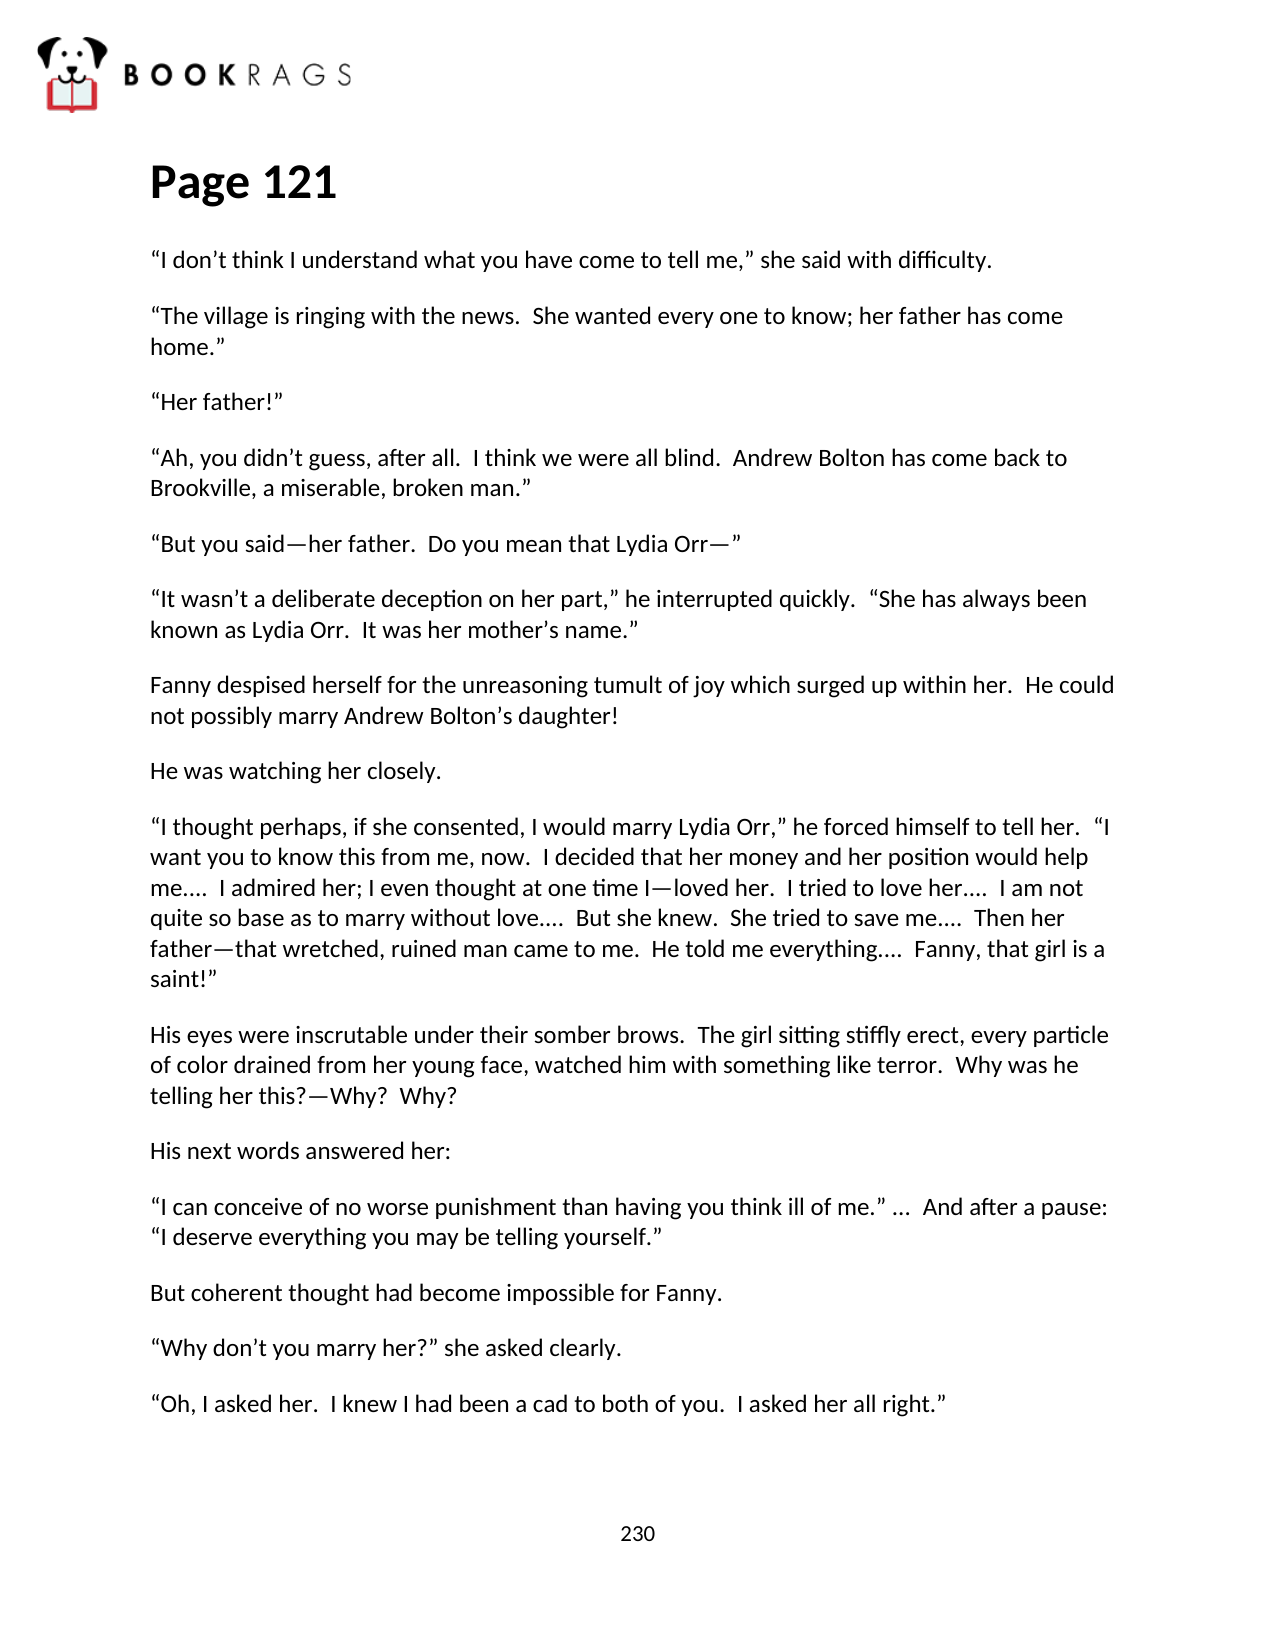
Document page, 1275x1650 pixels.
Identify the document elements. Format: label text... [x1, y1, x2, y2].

text “But you said—­her father. Do you mean that Lydia Orr—­” [150, 528, 1125, 558]
text His eyes were inscrutable under their somber brows. The girl sitting stiffly erect, every particle of color drained from her young face, watched him with something like terror. Why was he telling her this?—­Why? Why? [150, 1019, 1125, 1111]
text “I can conceive of no worse punishment than having you think ill of me.” ... And after a pause: “I deserve everything you may be telling yourself.” [150, 1191, 1125, 1252]
text “Oh, I asked her. I knew I had been a cad to both of you. I asked her all right.” [150, 1388, 1125, 1419]
text But coherent thought had become impossible for Fanny. [150, 1277, 1125, 1308]
text “It wasn’t a deliberate deception on her part,” he interrupted quickly. “She has always been known as Lydia Orr. It was her mother’s name.” [150, 583, 1125, 644]
text “Why don’t you marry her?” she asked clearly. [150, 1333, 1125, 1363]
picture [37, 37, 351, 113]
text “Ah, you didn’t guess, after all. I think we were all blind. Andrew Bolton has come back to Brookville, a miserable, broken man.” [150, 442, 1125, 503]
text He was watching her closely. [150, 755, 1125, 786]
text “The village is ringing with the news. She wanted every one to know; her father has come home.” [150, 300, 1125, 361]
text “I thought perhaps, if she consented, I would marry Lydia Orr,” he forced himself to tell her. “I want you to know this from me, now. I decided that her money and her position would help me.... I admired her; I even thought at one time I—­loved her. I tried to love her.... I am not quite so base as to marry without love.... But she knew. She tried to save me.... Then her father—­that wretched, ruined man came to me. He told me everything.... Fanny, that girl is a saint!” [150, 811, 1125, 994]
text “Her father!” [150, 386, 1125, 417]
text Fanny despised herself for the unreasoning tumult of joy which surged up within her. He could not possibly marry Andrew Bolton’s daughter! [150, 669, 1125, 730]
text “I don’t think I understand what you have come to tell me,” she said with difficulty. [150, 244, 1125, 275]
text Page 121 [150, 150, 1125, 211]
text His next words answered her: [150, 1136, 1125, 1166]
